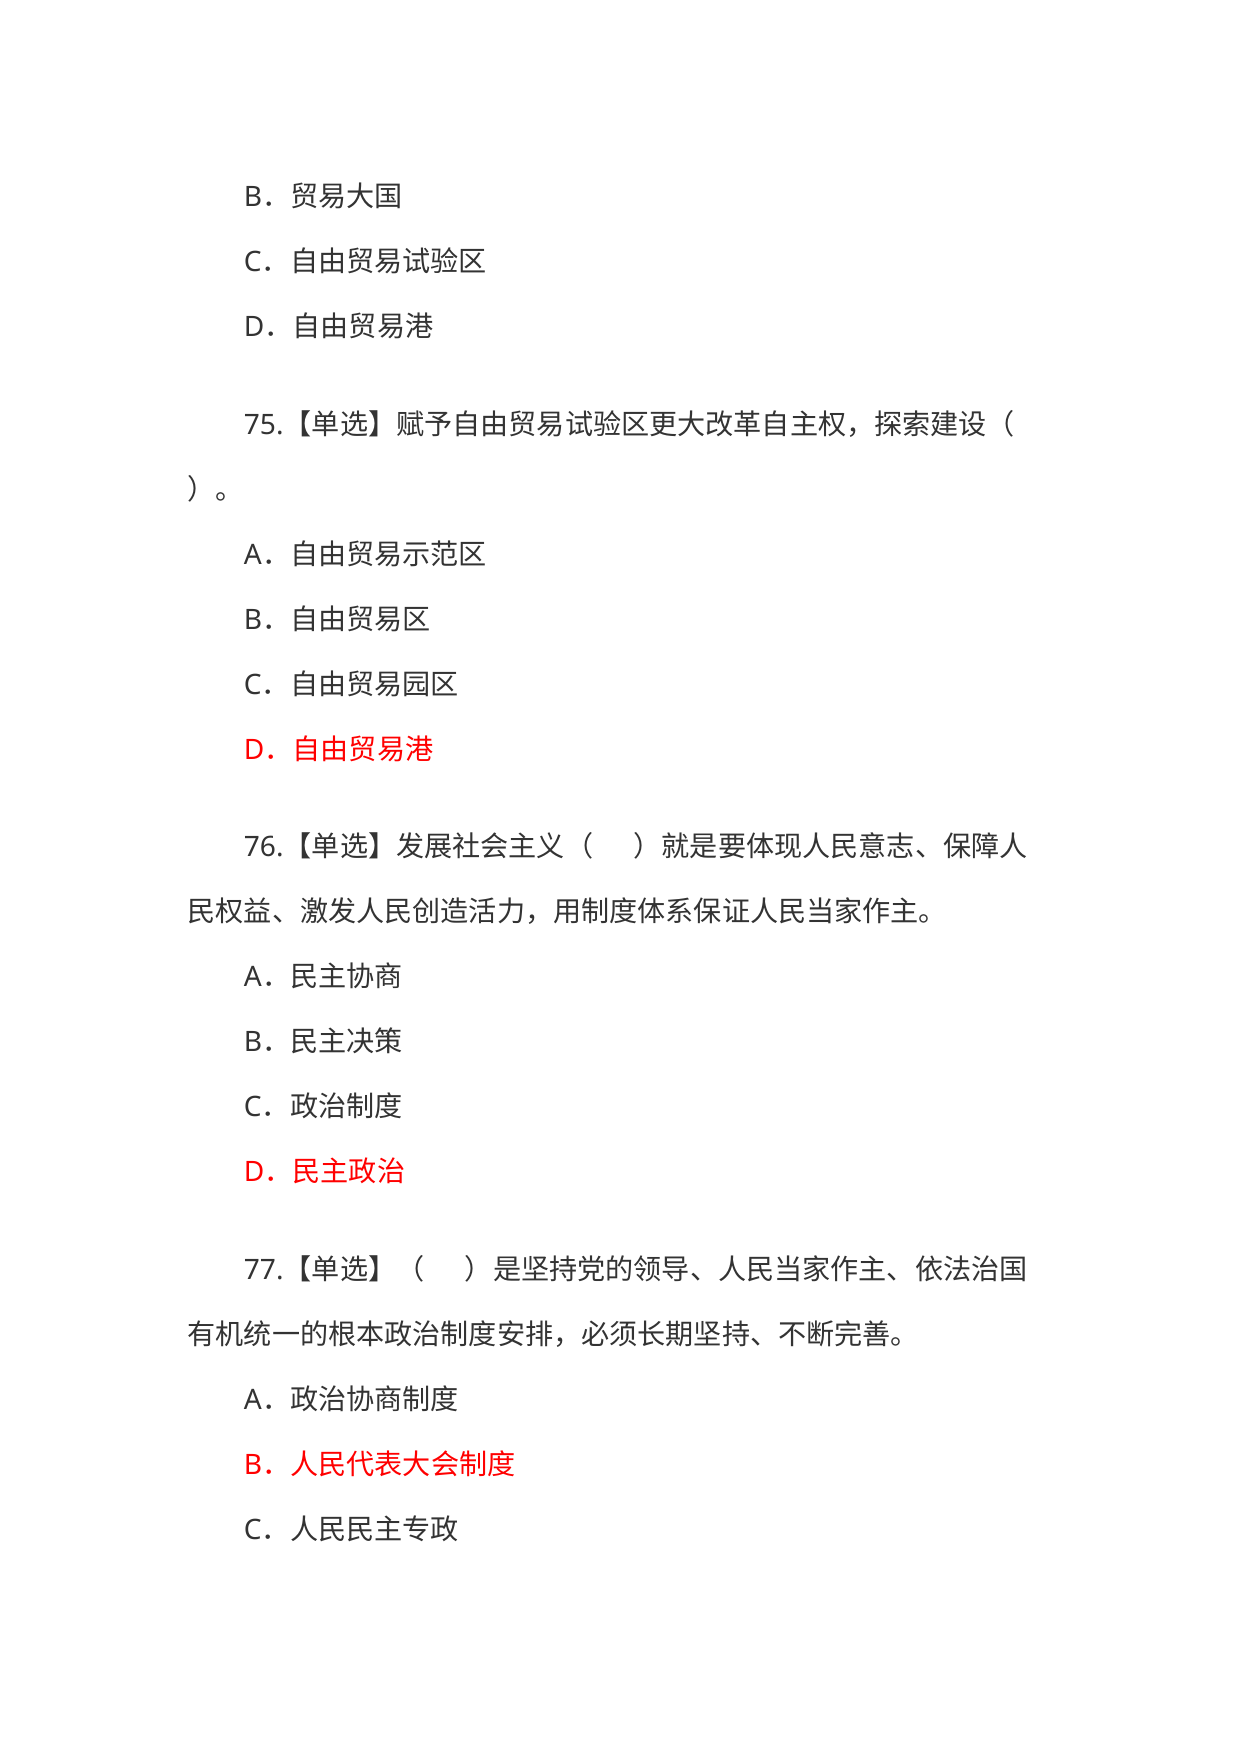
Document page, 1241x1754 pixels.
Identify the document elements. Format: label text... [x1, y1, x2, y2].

text D．自由贸易港 [187, 292, 1053, 357]
text A．政治协商制度 [187, 1364, 1053, 1429]
text B．民主决策 [187, 1007, 1053, 1072]
text D．民主政治 [187, 1137, 1053, 1202]
text 77.【单选】（ ）是坚持党的领导、人民当家作主、依法治国有机统一的根本政治制度安排，必须长期坚持、不断完善。 [187, 1234, 1053, 1364]
text A．自由贸易示范区 [187, 519, 1053, 584]
text B．自由贸易区 [187, 584, 1053, 649]
text C．人民民主专政 [187, 1494, 1053, 1559]
text C．政治制度 [187, 1072, 1053, 1137]
text B．贸易大国 [187, 162, 1053, 227]
text 75.【单选】赋予自由贸易试验区更大改革自主权，探索建设（ ）。 [187, 389, 1053, 519]
text C．自由贸易园区 [187, 649, 1053, 714]
text A．民主协商 [187, 942, 1053, 1007]
text D．自由贸易港 [187, 714, 1053, 779]
text B．人民代表大会制度 [187, 1429, 1053, 1494]
text 76.【单选】发展社会主义（ ）就是要体现人民意志、保障人民权益、激发人民创造活力，用制度体系保证人民当家作主。 [187, 812, 1053, 942]
text C．自由贸易试验区 [187, 227, 1053, 292]
